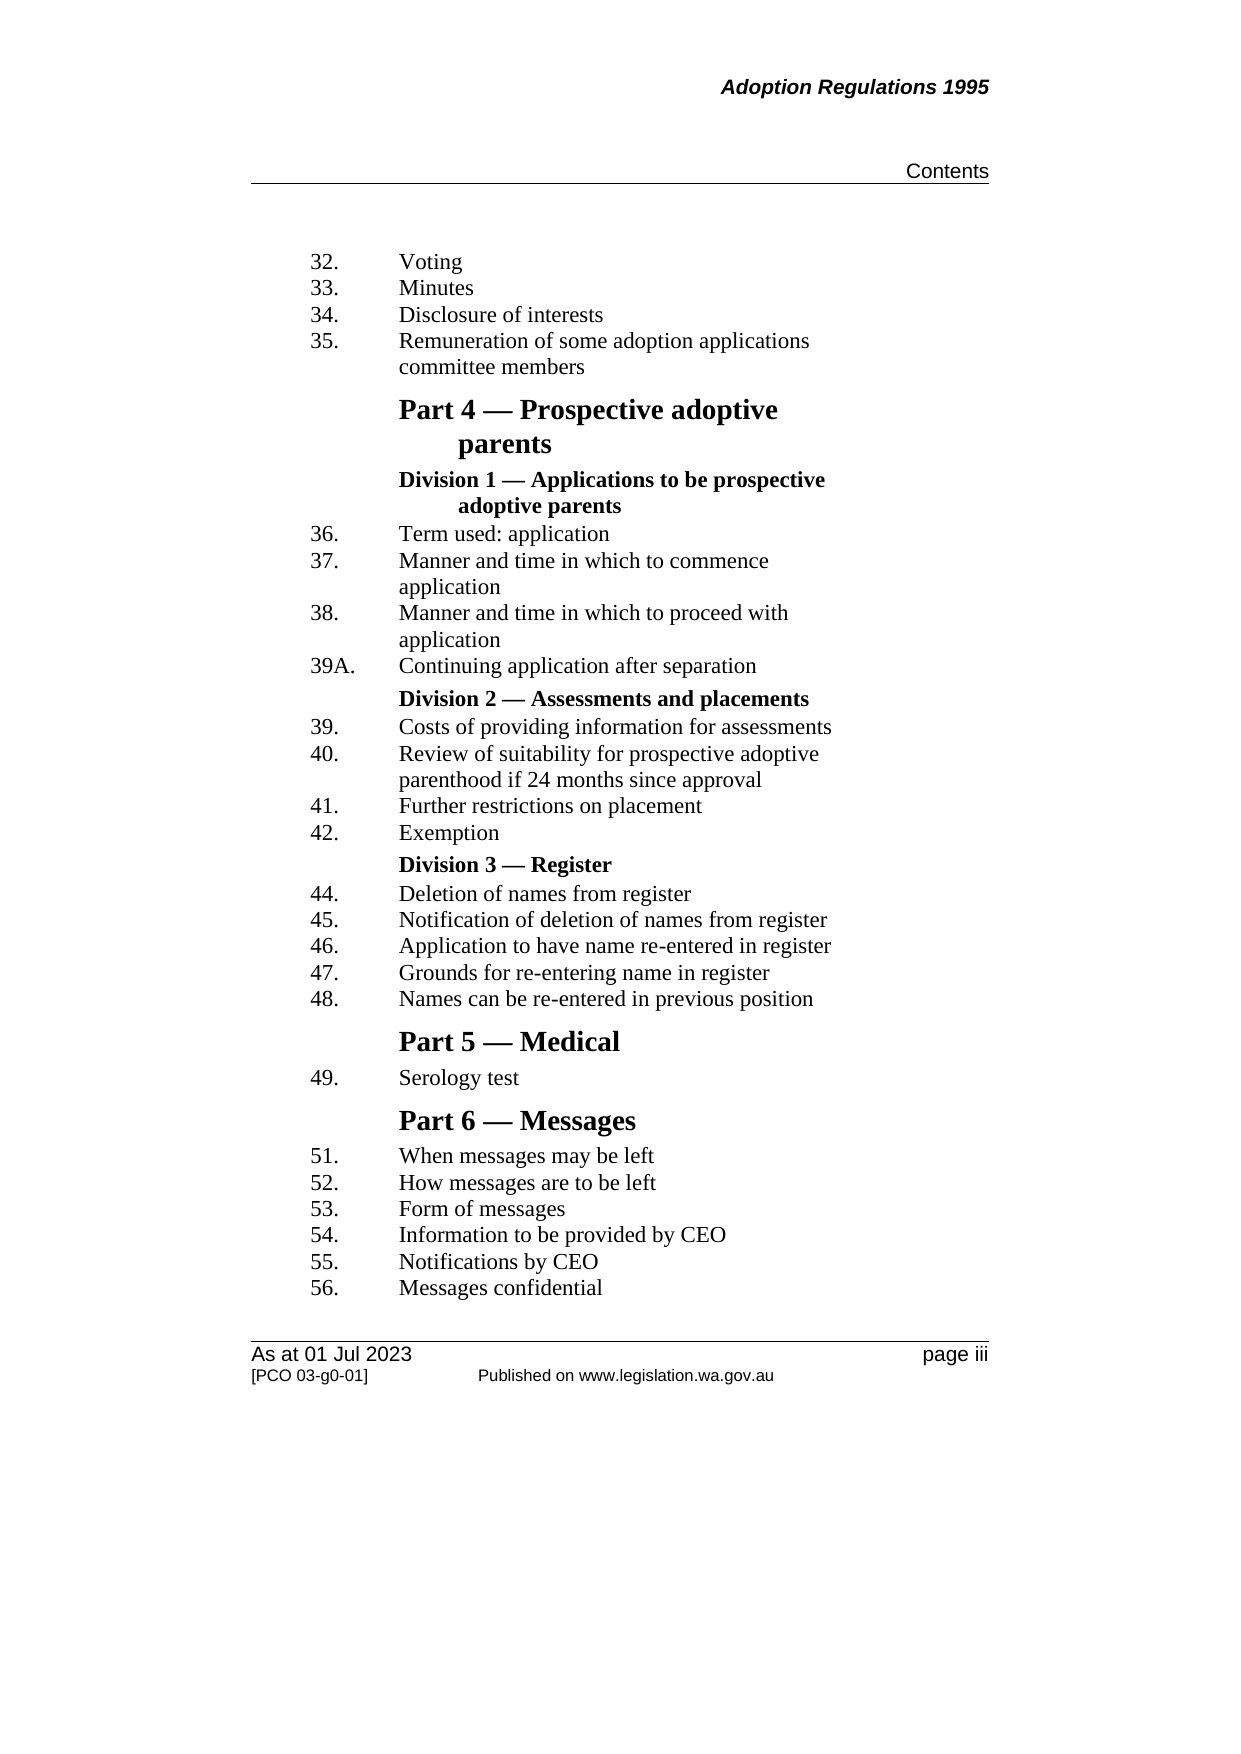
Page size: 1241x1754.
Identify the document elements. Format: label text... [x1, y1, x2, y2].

text 32. Voting 31 [310, 248, 871, 274]
text 45. Notification of deletion of names from register 39 [310, 906, 871, 932]
text Division 2 — Assessments and placements [399, 685, 871, 711]
text Division 3 — Register [399, 851, 871, 878]
text 39. Costs of providing information for assessments 37 [310, 713, 871, 739]
text 41. Further restrictions on placement 38 [310, 792, 871, 819]
text 40. Review of suitability for prospective adoptive parenthood if 24 months since approval 37 [310, 739, 871, 792]
text 36. Term used: application 33 [310, 520, 871, 547]
text 48. Names can be re-entered in previous position 40 [310, 985, 871, 1011]
text 52. How messages are to be left 42 [310, 1169, 871, 1195]
text 35. Remuneration of some adoption applications committee members 32 [310, 327, 871, 380]
text 38. Manner and time in which to proceed with application 34 [310, 599, 871, 652]
text 49. Serology test 41 [310, 1064, 871, 1090]
text 34. Disclosure of interests 32 [310, 301, 871, 327]
text 37. Manner and time in which to commence application 33 [310, 547, 871, 599]
text 33. Minutes 32 [310, 274, 871, 301]
text Part 4 — Prospective adoptive parents [399, 392, 871, 459]
text Division 1 — Applications to be prospective adoptive parents [399, 466, 871, 518]
text 47. Grounds for re-entering name in register 40 [310, 959, 871, 985]
text 54. Information to be provided by CEO 43 [310, 1221, 871, 1248]
text 55. Notifications by CEO 43 [310, 1248, 871, 1274]
text 44. Deletion of names from register 38 [310, 880, 871, 906]
text Part 5 — Medical [399, 1024, 871, 1057]
text Part 6 — Messages [399, 1103, 871, 1136]
text 46. Application to have name re-entered in register 39 [310, 932, 871, 959]
text 39A. Continuing application after separation 36 [310, 652, 871, 678]
text 56. Messages confidential 44 [310, 1274, 871, 1301]
text 42. Exemption 38 [310, 819, 871, 845]
text 51. When messages may be left 42 [310, 1142, 871, 1169]
text 53. Form of messages 43 [310, 1195, 871, 1221]
